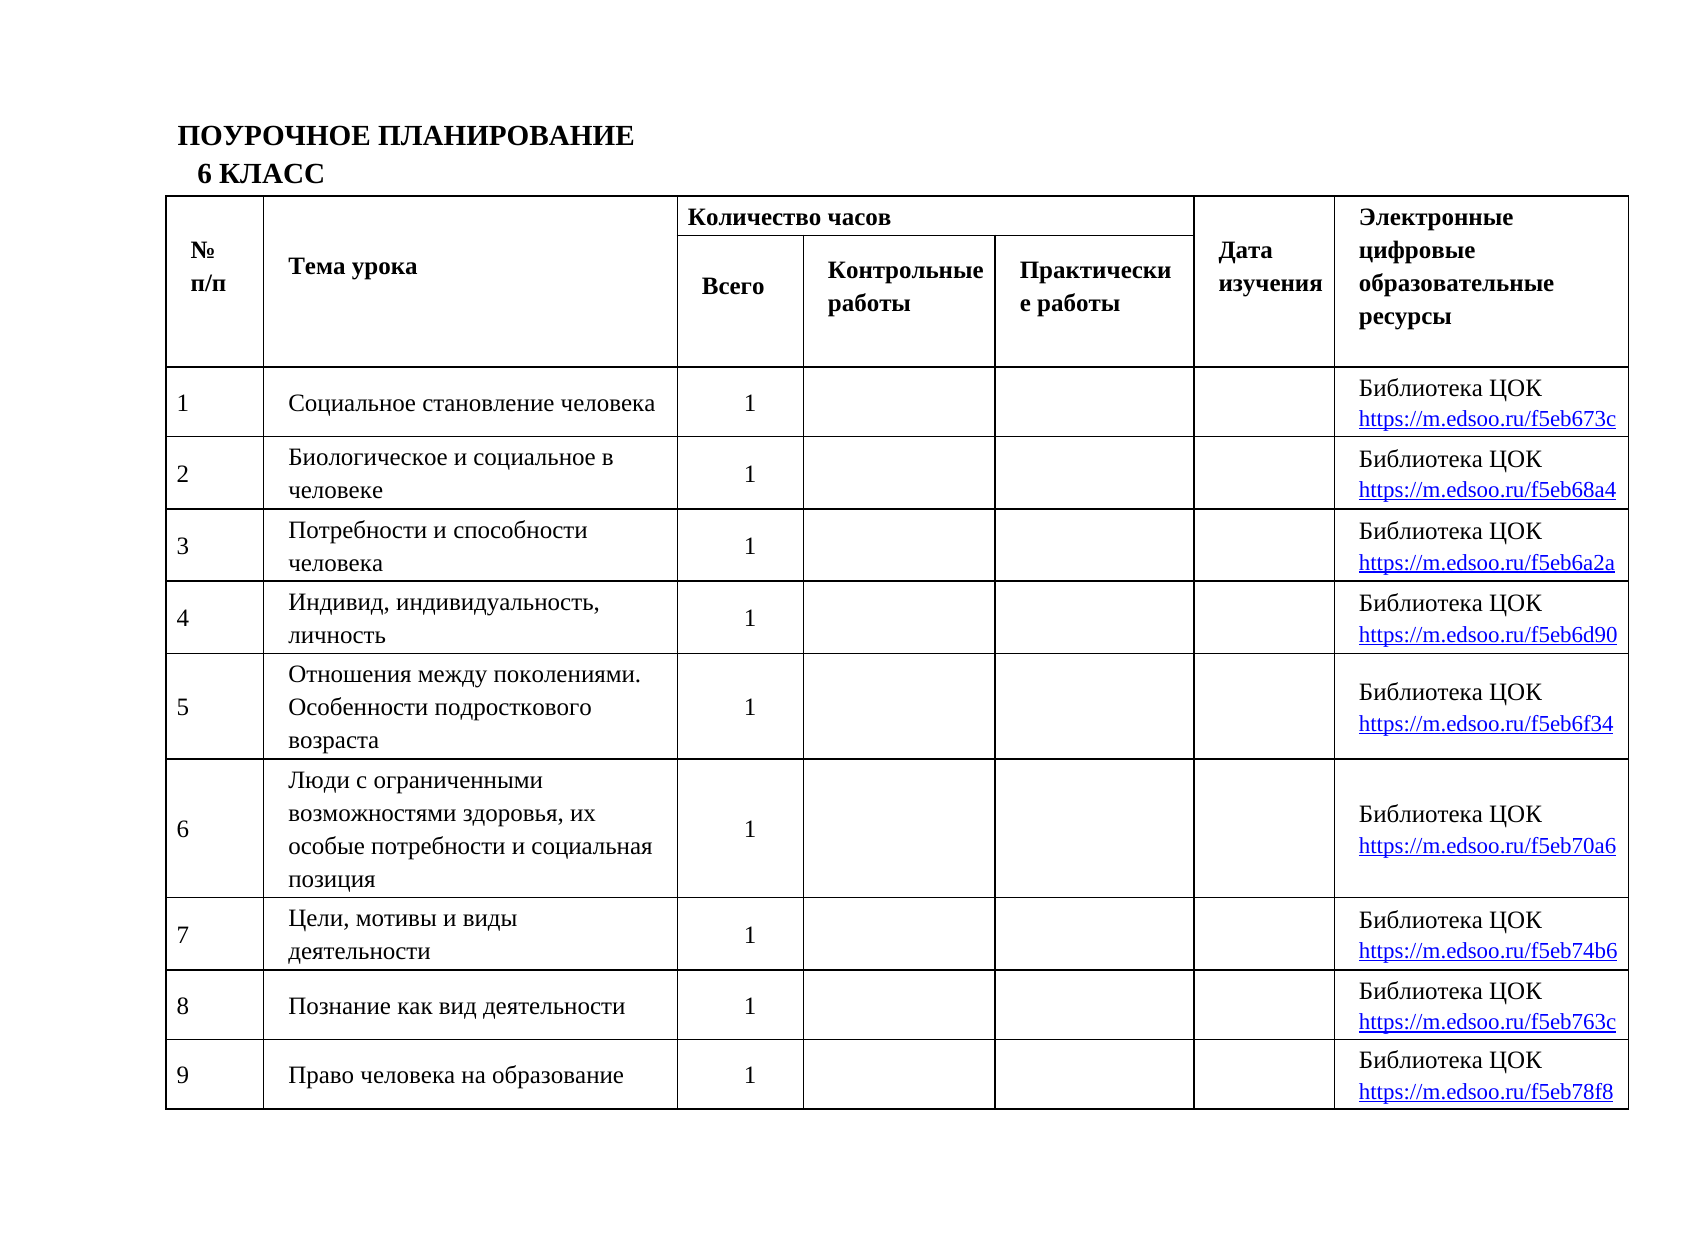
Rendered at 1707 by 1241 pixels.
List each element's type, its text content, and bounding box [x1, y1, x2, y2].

table_cell [1195, 1040, 1334, 1108]
table_cell 8 [167, 971, 263, 1038]
table_cell Всего [678, 236, 803, 366]
table_cell Библиотека ЦОК https://m.edsoo.ru/f5eb78f8 [1335, 1040, 1628, 1108]
table_cell Библиотека ЦОК https://m.edsoo.ru/f5eb74b6 [1335, 898, 1628, 969]
table_cell Право человека на образование [264, 1040, 677, 1108]
table_cell Потребности и способности человека [264, 510, 677, 580]
table_cell [1195, 368, 1334, 436]
table_header Количество часов [678, 197, 1193, 234]
table_cell 7 [167, 898, 263, 969]
table_cell [996, 368, 1193, 436]
table_cell Библиотека ЦОК https://m.edsoo.ru/f5eb68a4 [1335, 437, 1628, 508]
table_cell Контрольные работы [804, 236, 994, 366]
table_cell Библиотека ЦОК https://m.edsoo.ru/f5eb763c [1335, 971, 1628, 1038]
table_cell [804, 760, 994, 897]
table_cell 5 [167, 654, 263, 758]
table_cell [804, 437, 994, 508]
table_cell 1 [678, 368, 803, 436]
table_cell Библиотека ЦОК https://m.edsoo.ru/f5eb6a2a [1335, 510, 1628, 580]
table_cell 6 [167, 760, 263, 897]
table_header Дата изучения [1195, 197, 1334, 366]
table_cell [1195, 898, 1334, 969]
table_cell Социальное становление человека [264, 368, 677, 436]
table_header Электронные цифровые образовательные ресурсы [1335, 197, 1628, 366]
table_cell [1195, 654, 1334, 758]
table_cell [804, 971, 994, 1038]
table_cell Библиотека ЦОК https://m.edsoo.ru/f5eb6f34 [1335, 654, 1628, 758]
table_cell [1195, 437, 1334, 508]
table_cell [804, 510, 994, 580]
table_cell Биологическое и социальное в человеке [264, 437, 677, 508]
table_cell Библиотека ЦОК https://m.edsoo.ru/f5eb673c [1335, 368, 1628, 436]
table_cell 1 [678, 437, 803, 508]
table_cell 1 [678, 898, 803, 969]
table_cell [1195, 510, 1334, 580]
table_cell 9 [167, 1040, 263, 1108]
table_cell [996, 1040, 1193, 1108]
table_cell Познание как вид деятельности [264, 971, 677, 1038]
table_cell [1195, 582, 1334, 653]
table_cell [1195, 760, 1334, 897]
table_cell 1 [167, 368, 263, 436]
table_cell [996, 654, 1193, 758]
table_cell Отношения между поколениями. Особенности подросткового возраста [264, 654, 677, 758]
table_cell [996, 582, 1193, 653]
table_cell 1 [678, 654, 803, 758]
table_cell [804, 582, 994, 653]
table_header Тема урока [264, 197, 677, 366]
text ПОУРОЧНОЕ ПЛАНИРОВАНИЕ [177, 118, 1618, 152]
table_cell [996, 437, 1193, 508]
table_header № п/п [167, 197, 263, 366]
table_cell [804, 898, 994, 969]
table_cell [996, 510, 1193, 580]
table_cell Библиотека ЦОК https://m.edsoo.ru/f5eb6d90 [1335, 582, 1628, 653]
table_cell 4 [167, 582, 263, 653]
table_cell Практические работы [996, 236, 1193, 366]
table_cell 1 [678, 760, 803, 897]
table_cell Цели, мотивы и виды деятельности [264, 898, 677, 969]
table_cell 2 [167, 437, 263, 508]
table_cell [804, 368, 994, 436]
table_cell 1 [678, 1040, 803, 1108]
table_cell 1 [678, 510, 803, 580]
table_cell 1 [678, 971, 803, 1038]
table_cell 3 [167, 510, 263, 580]
table_cell Люди с ограниченными возможностями здоровья, их особые потребности и социальная позиция [264, 760, 677, 897]
table_cell [804, 654, 994, 758]
table_cell [996, 760, 1193, 897]
table_cell [996, 971, 1193, 1038]
text 6 КЛАСС [190, 157, 1618, 190]
table_cell Библиотека ЦОК https://m.edsoo.ru/f5eb70a6 [1335, 760, 1628, 897]
table_cell 1 [678, 582, 803, 653]
table_cell [804, 1040, 994, 1108]
table_cell [996, 898, 1193, 969]
table_cell [1195, 971, 1334, 1038]
table_cell Индивид, индивидуальность, личность [264, 582, 677, 653]
